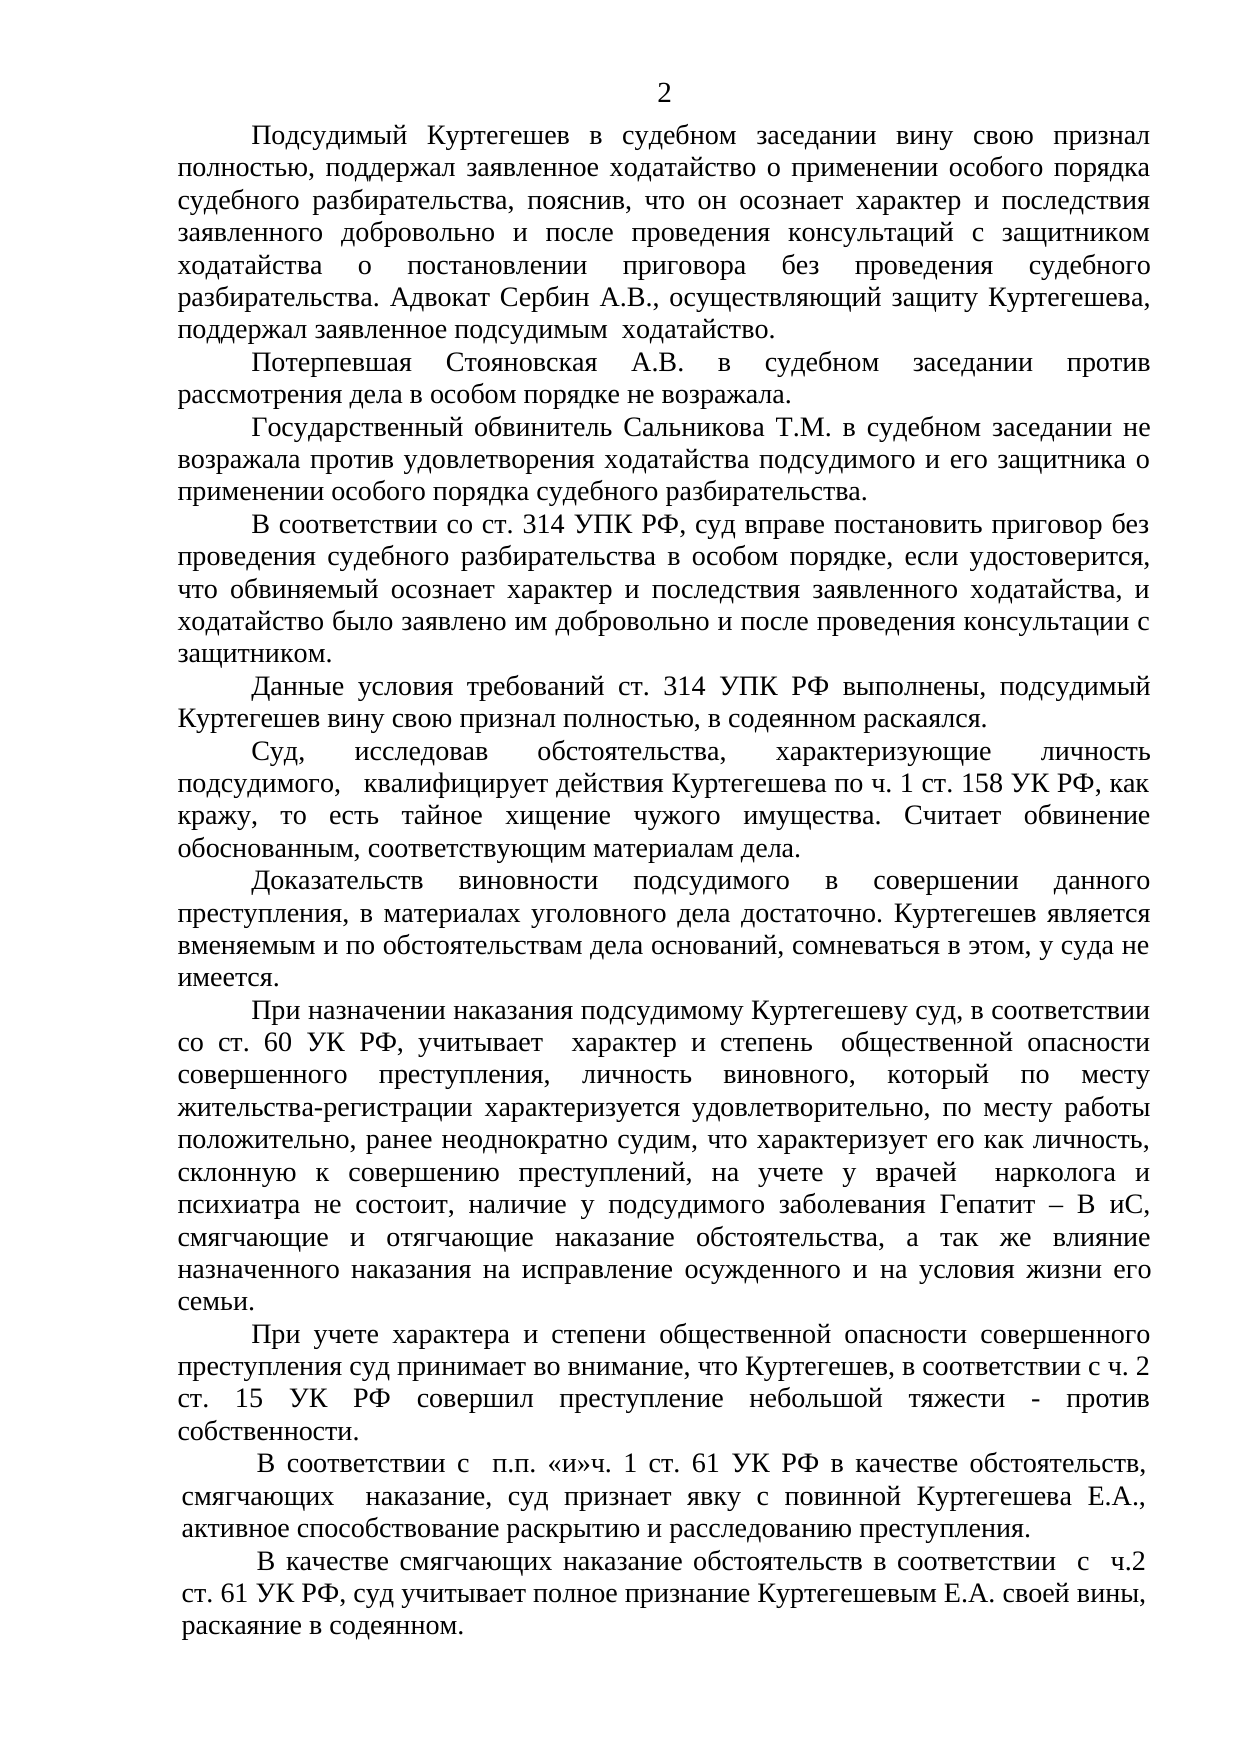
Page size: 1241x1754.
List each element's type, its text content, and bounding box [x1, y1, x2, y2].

text Государственный обвинитель Сальникова Т.М. в судебном заседании не возражала против удовлетворения ходатайства подсудимого и его защитника о применении особого порядка судебного разбирательства. [177, 410, 1152, 507]
text При учете характера и степени общественной опасности совершенного преступления суд принимает во внимание, что Куртегешев, в соответствии с ч. 2 ст. 15 УК РФ совершил преступление небольшой тяжести - против собственности. [177, 1317, 1152, 1446]
text При назначении наказания подсудимому Куртегешеву суд, в соответствии со ст. 60 УК РФ, учитывает характер и степень общественной опасности совершенного преступления, личность виновного, который по месту жительства-регистрации характеризуется удовлетворительно, по месту работы положительно, ранее неоднократно судим, что характеризует его как личность, склонную к совершению преступлений, на учете у врачей нарколога и психиатра не состоит, наличие у подсудимого заболевания Гепатит – В иС, смягчающие и отягчающие наказание обстоятельства, а так же влияние назначенного наказания на исправление осужденного и на условия жизни его семьи. [177, 993, 1152, 1317]
text Доказательств виновности подсудимого в совершении данного преступления, в материалах уголовного дела достаточно. Куртегешев является вменяемым и по обстоятельствам дела оснований, сомневаться в этом, у суда не имеется. [177, 863, 1152, 993]
text Подсудимый Куртегешев в судебном заседании вину свою признал полностью, поддержал заявленное ходатайство о применении особого порядка судебного разбирательства, пояснив, что он осознает характер и последствия заявленного добровольно и после проведения консультаций с защитником ходатайства о постановлении приговора без проведения судебного разбирательства. Адвокат Сербин А.В., осуществляющий защиту Куртегешева, поддержал заявленное подсудимым ходатайство. [177, 118, 1152, 345]
text Данные условия требований ст. 314 УПК РФ выполнены, подсудимый Куртегешев вину свою признал полностью, в содеянном раскаялся. [177, 669, 1152, 734]
text В соответствии с п.п. «и»ч. 1 ст. 61 УК РФ в качестве обстоятельств, смягчающих наказание, суд признает явку с повинной Куртегешева Е.А., активное способствование раскрытию и расследованию преступления. [181, 1446, 1147, 1543]
text Потерпевшая Стояновская А.В. в судебном заседании против рассмотрения дела в особом порядке не возражала. [177, 345, 1152, 410]
text В соответствии со ст. 314 УПК РФ, суд вправе постановить приговор без проведения судебного разбирательства в особом порядке, если удостоверится, что обвиняемый осознает характер и последствия заявленного ходатайства, и ходатайство было заявлено им добровольно и после проведения консультации с защитником. [177, 507, 1152, 669]
text В качестве смягчающих наказание обстоятельств в соответствии с ч.2 ст. 61 УК РФ, суд учитывает полное признание Куртегешевым Е.А. своей вины, раскаяние в содеянном. [181, 1543, 1147, 1641]
text Суд, исследовав обстоятельства, характеризующие личность подсудимого, квалифицирует действия Куртегешева по ч. 1 ст. 158 УК РФ, как кражу, то есть тайное хищение чужого имущества. Считает обвинение обоснованным, соответствующим материалам дела. [177, 734, 1152, 863]
